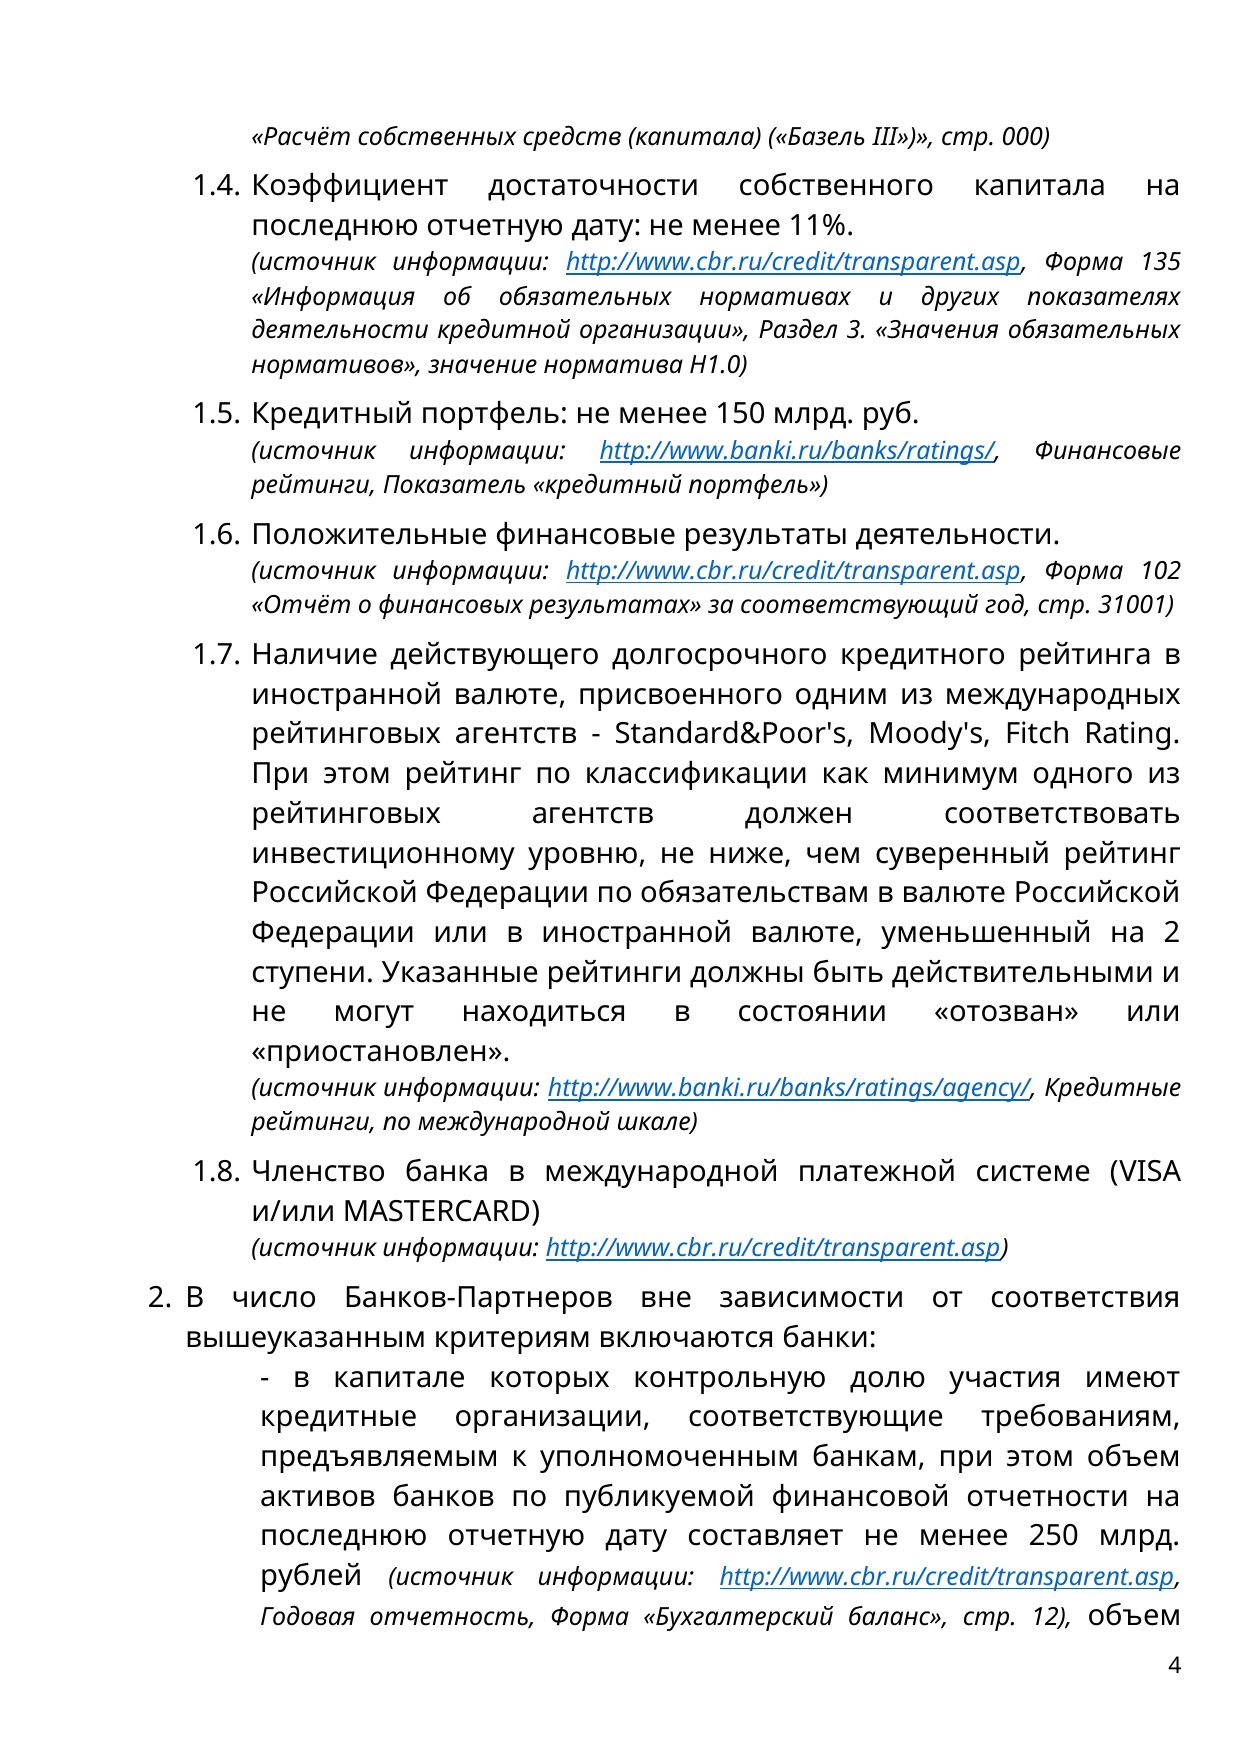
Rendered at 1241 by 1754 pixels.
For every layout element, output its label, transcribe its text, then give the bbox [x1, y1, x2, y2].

list Членство банка в международной платежной системе (VISA и/или MASTERCARD) [192, 1151, 1181, 1230]
text (источник информации: http://www.cbr.ru/credit/transparent.asp, Форма 102 «Отчёт о финансовых результатах» за соответствующий год, стр. 31001) [251, 553, 1181, 621]
text (источник информации: http://www.banki.ru/banks/ratings/, Финансовые рейтинги, Показатель «кредитный портфель») [251, 432, 1181, 501]
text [251, 118, 1181, 152]
text (источник информации: http://www.cbr.ru/credit/transparent.asp, Форма 135 «Информация об обязательных нормативах и других показателях деятельности кредитной организации», Раздел 3. «Значения обязательных нормативов», значение норматива Н1.0) [251, 244, 1181, 380]
list Положительные финансовые результаты деятельности. [192, 513, 1181, 553]
list В число Банков-Партнеров вне зависимости от соответствия вышеуказанным критериям включаются банки: [148, 1277, 1181, 1356]
list Наличие действующего долгосрочного кредитного рейтинга в иностранной валюте, присвоенного одним из международных рейтинговых агентств - Standard&Poor's, Moody's, Fitch Rating. При этом рейтинг по классификации как минимум одного из рейтинговых агентств должен соответствовать инвестиционному уровню, не ниже, чем суверенный рейтинг Российской Федерации по обязательствам в валюте Российской Федерации или в иностранной валюте, уменьшенный на 2 ступени. Указанные рейтинги должны быть действительными и не могут находиться в состоянии «отозван» или «приостановлен». [192, 633, 1181, 1070]
list Коэффициент достаточности собственного капитала на последнюю отчетную дату: не менее 11%. [192, 165, 1181, 244]
text (источник информации: http://www.banki.ru/banks/ratings/agency/, Кредитные рейтинги, по международной шкале) [251, 1070, 1181, 1138]
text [260, 1356, 1181, 1634]
list Кредитный портфель: не менее 150 млрд. руб. [192, 393, 1181, 432]
text (источник информации: http://www.cbr.ru/credit/transparent.asp) [251, 1230, 1181, 1264]
